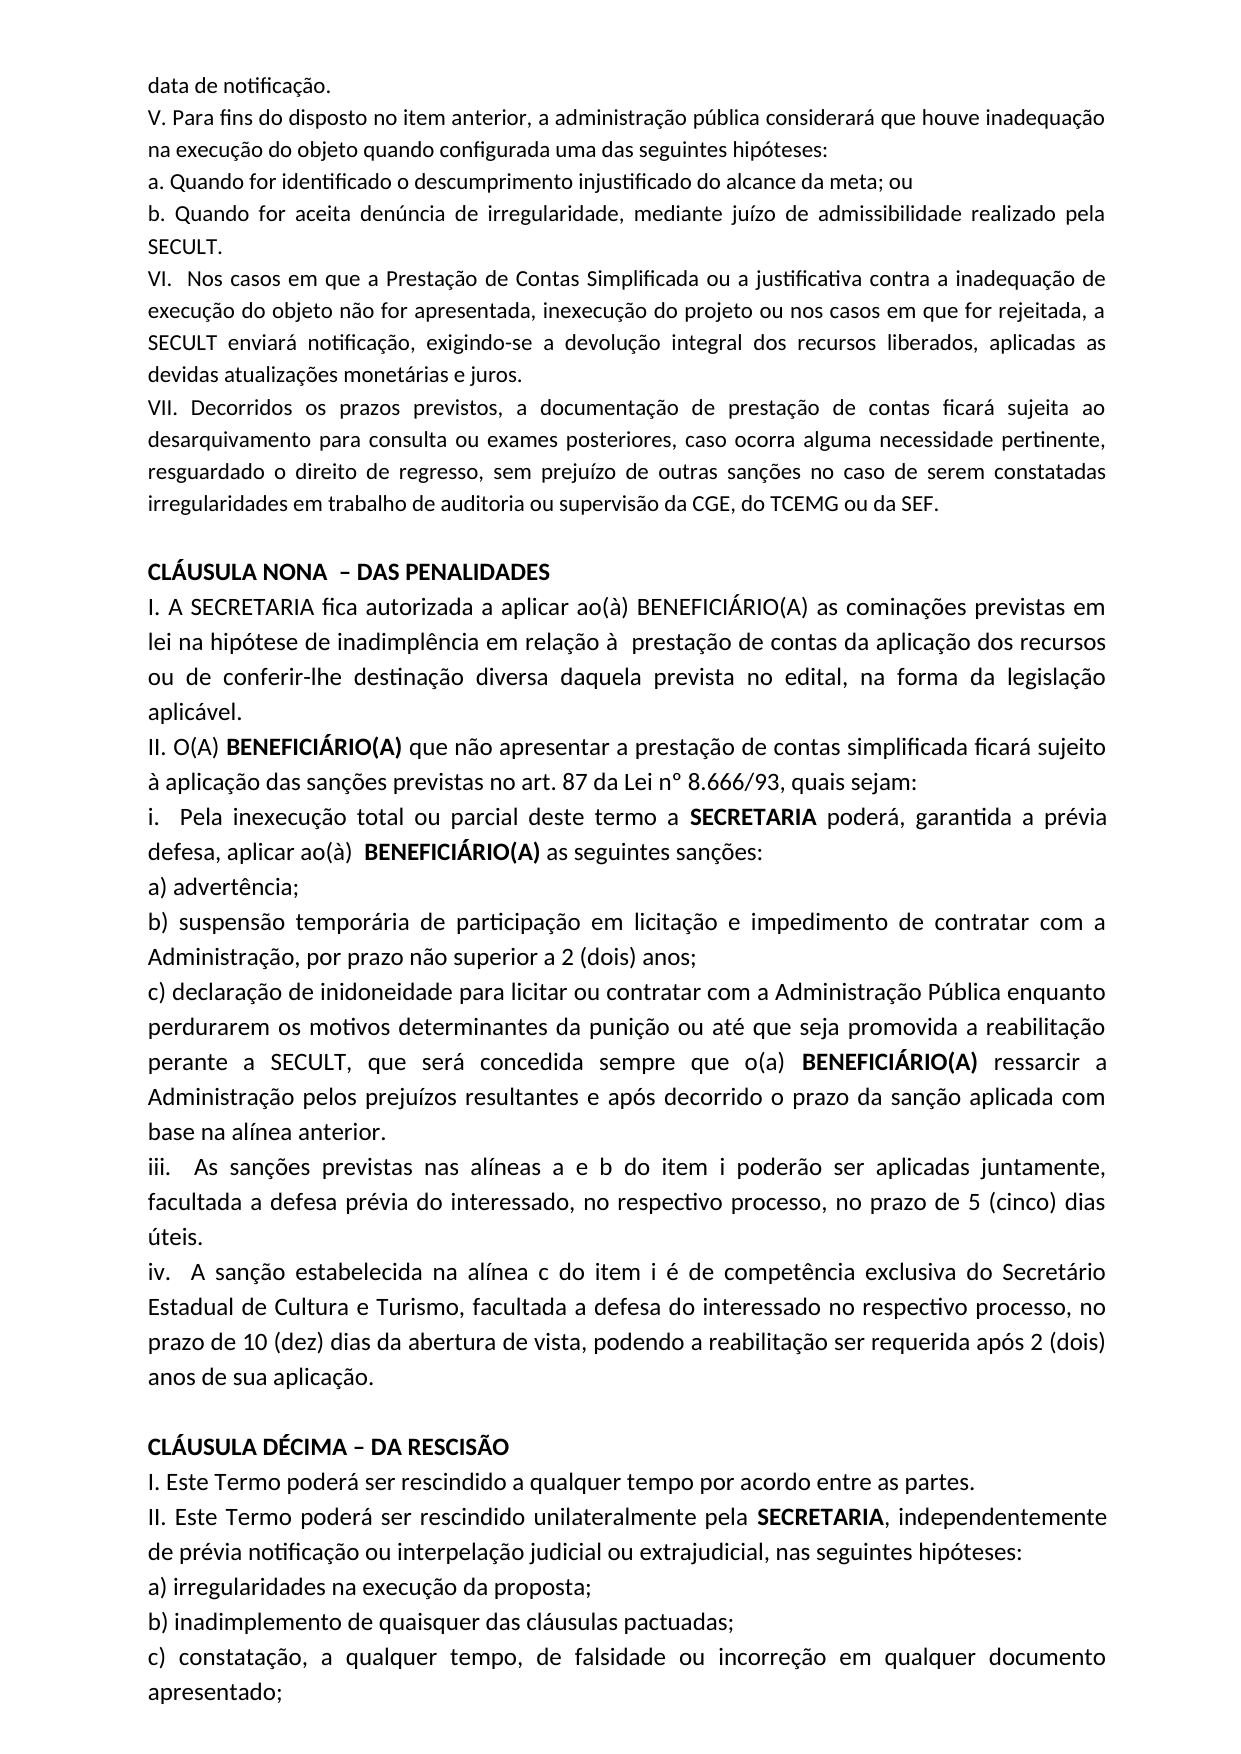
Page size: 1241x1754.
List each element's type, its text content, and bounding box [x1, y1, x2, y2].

subtitle a) advertência; [148, 871, 1107, 902]
subtitle c) declaração de inidoneidade para licitar ou contratar com a Administração Pública enquanto perdurarem os motivos determinantes da punição ou até que seja promovida a reabilitação perante a SECULT, que será concedida sempre que o(a) BENEFICIÁRIO(A) ressarcir a Administração pelos prejuízos resultantes e após decorrido o prazo da sanção aplicada com base na alínea anterior. [148, 976, 1107, 1147]
text V. Para fins do disposto no item anterior, a administração pública considerará que houve inadequação na execução do objeto quando configurada uma das seguintes hipóteses: [148, 103, 1107, 163]
text I. A SECRETARIA fica autorizada a aplicar ao(à) BENEFICIÁRIO(A) as cominações previstas em lei na hipótese de inadimplência em relação à prestação de contas da aplicação dos recursos ou de conferir-lhe destinação diversa daquela prevista no edital, na forma da legislação aplicável. [148, 591, 1107, 727]
subtitle i. Pela inexecução total ou parcial deste termo a SECRETARIA poderá, garantida a prévia defesa, aplicar ao(à) BENEFICIÁRIO(A) as seguintes sanções: [148, 801, 1107, 867]
subtitle a) irregularidades na execução da proposta; [148, 1571, 1107, 1602]
subtitle II. Este Termo poderá ser rescindido unilateralmente pela SECRETARIA, independentemente de prévia notificação ou interpelação judicial ou extrajudicial, nas seguintes hipóteses: [148, 1501, 1107, 1567]
subtitle II. O(A) BENEFICIÁRIO(A) que não apresentar a prestação de contas simplificada ficará sujeito à aplicação das sanções previstas no art. 87 da Lei nº 8.666/93, quais sejam: [148, 731, 1107, 797]
subtitle I. Este Termo poderá ser rescindido a qualquer tempo por acordo entre as partes. [148, 1466, 1107, 1497]
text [148, 71, 1107, 99]
text CLÁUSULA NONA – DAS PENALIDADES [148, 556, 1107, 587]
subtitle iv. A sanção estabelecida na alínea c do item i é de competência exclusiva do Secretário Estadual de Cultura e Turismo, facultada a defesa do interessado no respectivo processo, no prazo de 10 (dez) dias da abertura de vista, podendo a reabilitação ser requerida após 2 (dois) anos de sua aplicação. [148, 1256, 1107, 1392]
subtitle b) inadimplemento de quaisquer das cláusulas pactuadas; [148, 1606, 1107, 1637]
text VI. Nos casos em que a Prestação de Contas Simplificada ou a justificativa contra a inadequação de execução do objeto não for apresentada, inexecução do projeto ou nos casos em que for rejeitada, a SECULT enviará notificação, exigindo-se a devolução integral dos recursos liberados, aplicadas as devidas atualizações monetárias e juros. [148, 264, 1107, 388]
subtitle c) constatação, a qualquer tempo, de falsidade ou incorreção em qualquer documento apresentado; [148, 1641, 1107, 1707]
text b. Quando for aceita denúncia de irregularidade, mediante juízo de admissibilidade realizado pela SECULT. [148, 199, 1107, 260]
text VII. Decorridos os prazos previstos, a documentação de prestação de contas ficará sujeita ao desarquivamento para consulta ou exames posteriores, caso ocorra alguma necessidade pertinente, resguardado o direito de regresso, sem prejuízo de outras sanções no caso de serem constatadas irregularidades em trabalho de auditoria ou supervisão da CGE, do TCEMG ou da SEF. [148, 393, 1107, 517]
text a. Quando for identificado o descumprimento injustificado do alcance da meta; ou [148, 167, 1107, 195]
subtitle iii. As sanções previstas nas alíneas a e b do item i poderão ser aplicadas juntamente, facultada a defesa prévia do interessado, no respectivo processo, no prazo de 5 (cinco) dias úteis. [148, 1151, 1107, 1252]
subtitle CLÁUSULA DÉCIMA – DA RESCISÃO [148, 1431, 1107, 1462]
subtitle b) suspensão temporária de participação em licitação e impedimento de contratar com a Administração, por prazo não superior a 2 (dois) anos; [148, 906, 1107, 972]
